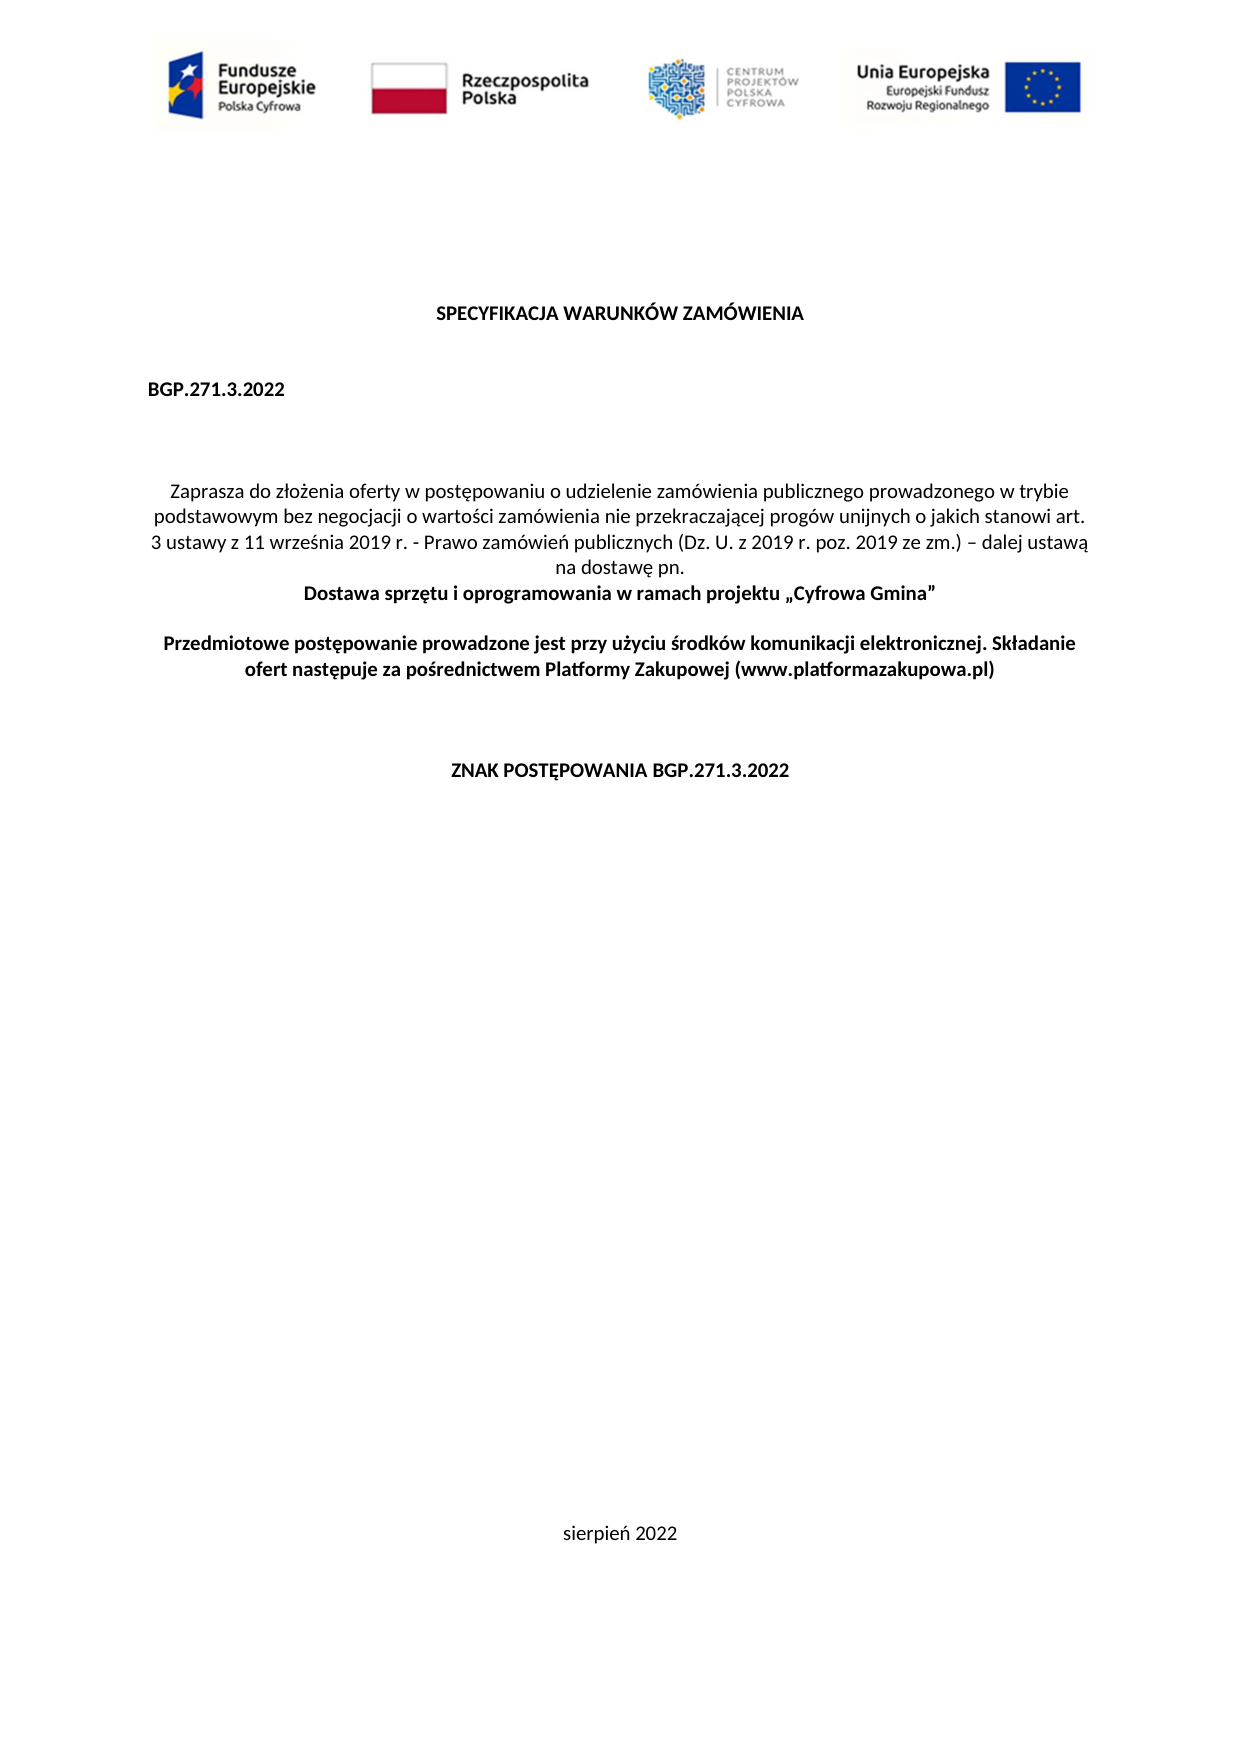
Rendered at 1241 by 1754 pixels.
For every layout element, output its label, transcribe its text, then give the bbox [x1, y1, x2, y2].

text Dostawa sprzętu i oprogramowania w ramach projektu „Cyfrowa Gmina” [148, 580, 1093, 605]
text Przedmiotowe postępowanie prowadzone jest przy użyciu środków komunikacji elektronicznej. Składanie ofert następuje za pośrednictwem Platformy Zakupowej (www.platformazakupowa.pl) [148, 631, 1093, 681]
text Znak postępowania BGP.271.3.2022 [148, 758, 1093, 783]
text sierpień 2022 [148, 1520, 1093, 1546]
text Zaprasza do złożenia oferty w postępowaniu o udzielenie zamówienia publicznego prowadzonego w trybie podstawowym bez negocjacji o wartości zamówienia nie przekraczającej progów unijnych o jakich stanowi art. 3 ustawy z 11 września 2019 r. - Prawo zamówień publicznych (Dz. U. z 2019 r. poz. 2019 ze zm.) – dalej ustawą na dostawę pn. [148, 478, 1093, 580]
picture [152, 34, 1097, 142]
text BGP.271.3.2022 [148, 376, 1093, 402]
text specyfikacja warunków zamówienia [148, 300, 1093, 326]
